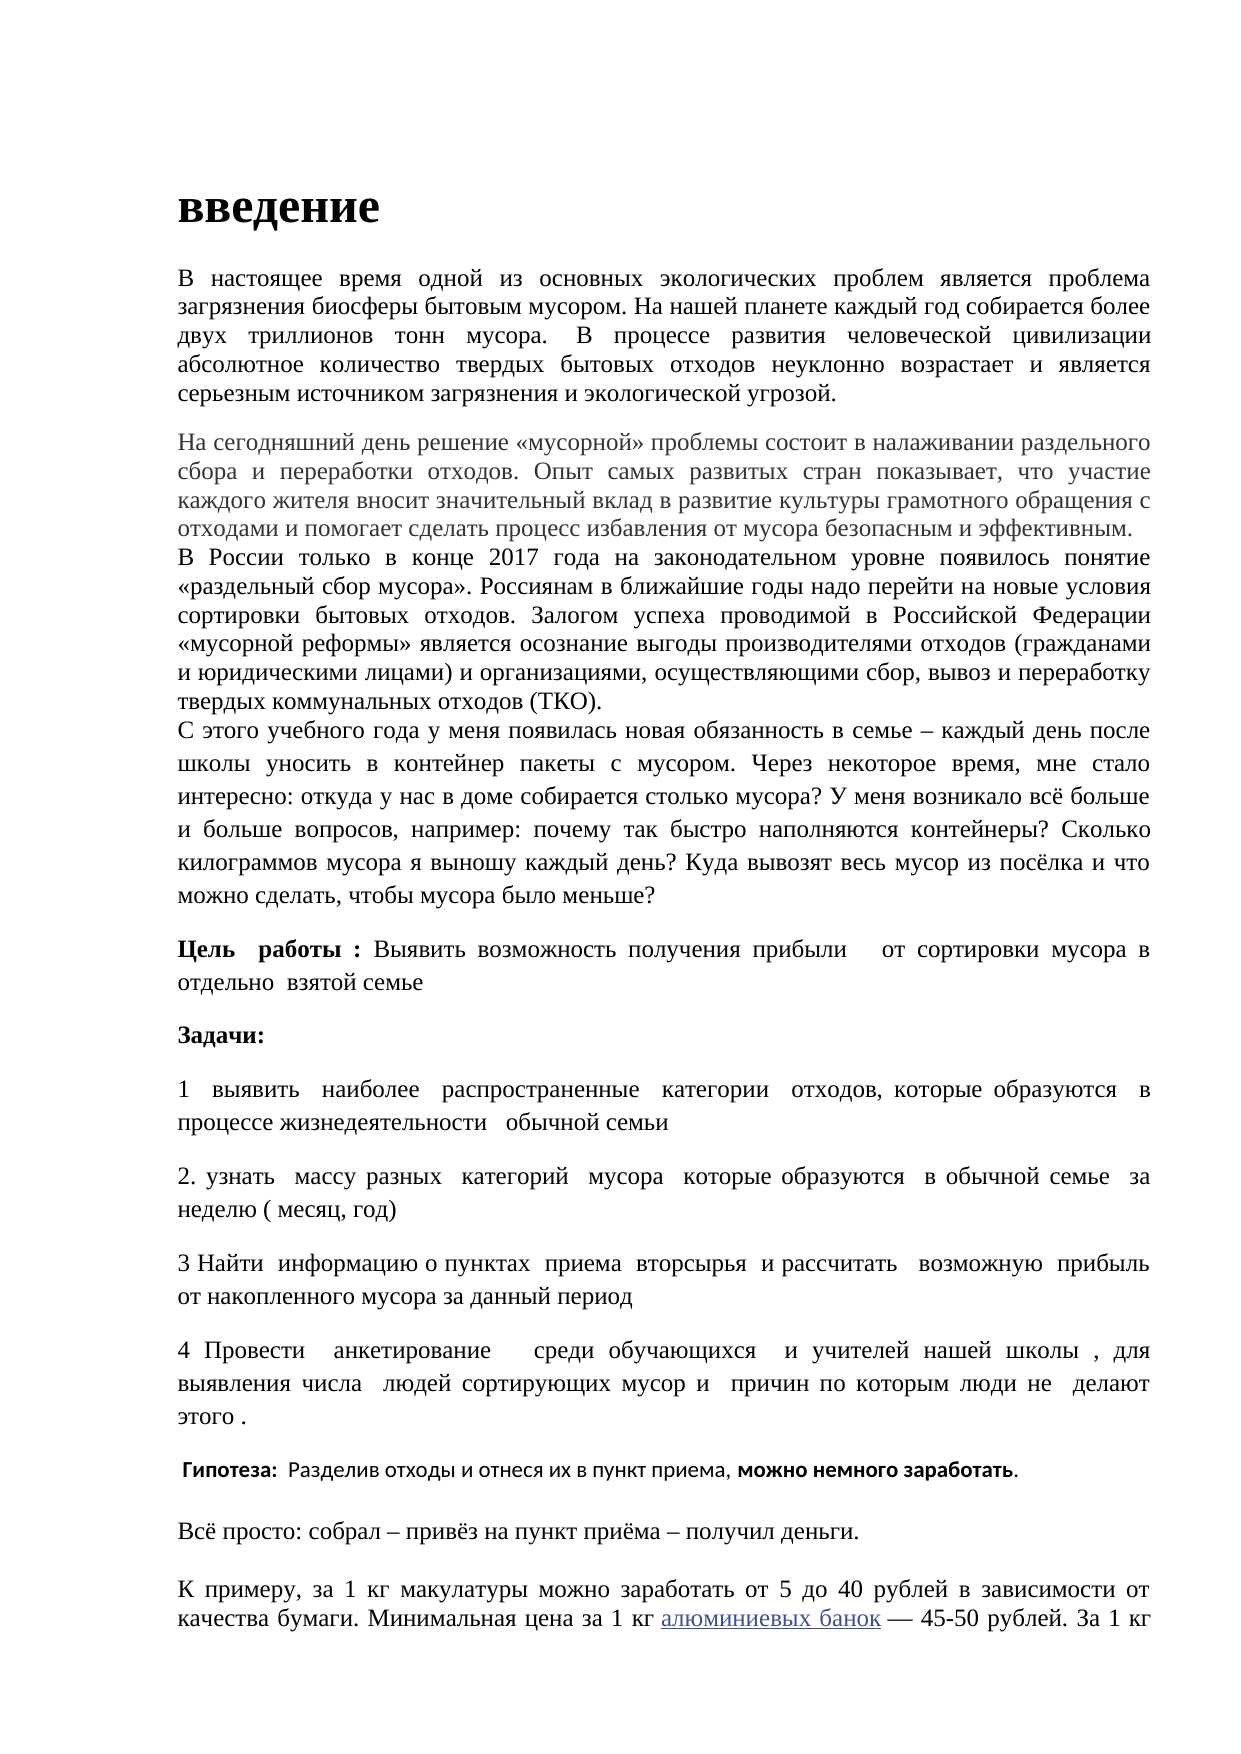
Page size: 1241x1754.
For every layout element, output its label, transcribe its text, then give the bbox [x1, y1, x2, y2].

text Всё просто: собрал – привёз на пункт приёма – получил деньги. [177, 1516, 1152, 1545]
text 4 Провести анкетирование среди обучающихся и учителей нашей школы , для выявления числа людей сортирующих мусор и причин по которым люди не делают этого . [177, 1335, 1152, 1430]
text На сегодняшний день решение «мусорной» проблемы состоит в налаживании раздельного сбора и переработки отходов. Опыт самых развитых стран показывает, что участие каждого жителя вносит значительный вклад в развитие культуры грамотного обращения с отходами и помогает сделать процесс избавления от мусора безопасным и эффективным. [177, 427, 1152, 542]
text С этого учебного года у меня появилась новая обязанность в семье – каждый день после школы уносить в контейнер пакеты с мусором. Через некоторое время, мне стало интересно: откуда у нас в доме собирается столько мусора? У меня возникало всё больше и больше вопросов, например: почему так быстро наполняются контейнеры? Сколько килограммов мусора я выношу каждый день? Куда вывозят весь мусор из посёлка и что можно сделать, чтобы мусора было меньше? [177, 876, 1152, 909]
text Задачи: [177, 1021, 1152, 1049]
subtitle введение [177, 176, 1152, 233]
text В России только в конце 2017 года на законодательном уровне появилось понятие «раздельный сбор мусора». Россиянам в ближайшие годы надо перейти на новые условия сортировки бытовых отходов. Залогом успеха проводимой в Российской Федерации «мусорной реформы» является осознание выгоды производителями отходов (гражданами и юридическими лицами) и организациями, осуществляющими сбор, вывоз и переработку твердых коммунальных отходов (ТКО). [177, 542, 1152, 715]
text 2. узнать массу разных категорий мусора которые образуются в обычной семье за неделю ( месяц, год) [177, 1161, 1152, 1223]
text 3 Найти информацию о пунктах приема вторсырья и рассчитать возможную прибыль от накопленного мусора за данный период [177, 1248, 1152, 1310]
text Гипотеза: Разделив отходы и отнеся их в пункт приема, можно немного заработать. [177, 1455, 1152, 1483]
text Цель работы : Выявить возможность получения прибыли от сортировки мусора в отдельно взятой семье [177, 934, 1152, 996]
text В настоящее время одной из основных экологических проблем является проблема загрязнения биосферы бытовым мусором. На нашей планете каждый год собирается более двух триллионов тонн мусора. В процессе развития человеческой цивилизации абсолютное количество твердых бытовых отходов неуклонно возрастает и является серьезным источником загрязнения и экологической угрозой. [177, 263, 1152, 406]
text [177, 1574, 1152, 1632]
text 1 выявить наиболее распространенные категории отходов, которые образуются в процессе жизнедеятельности обычной семьи [177, 1074, 1152, 1136]
